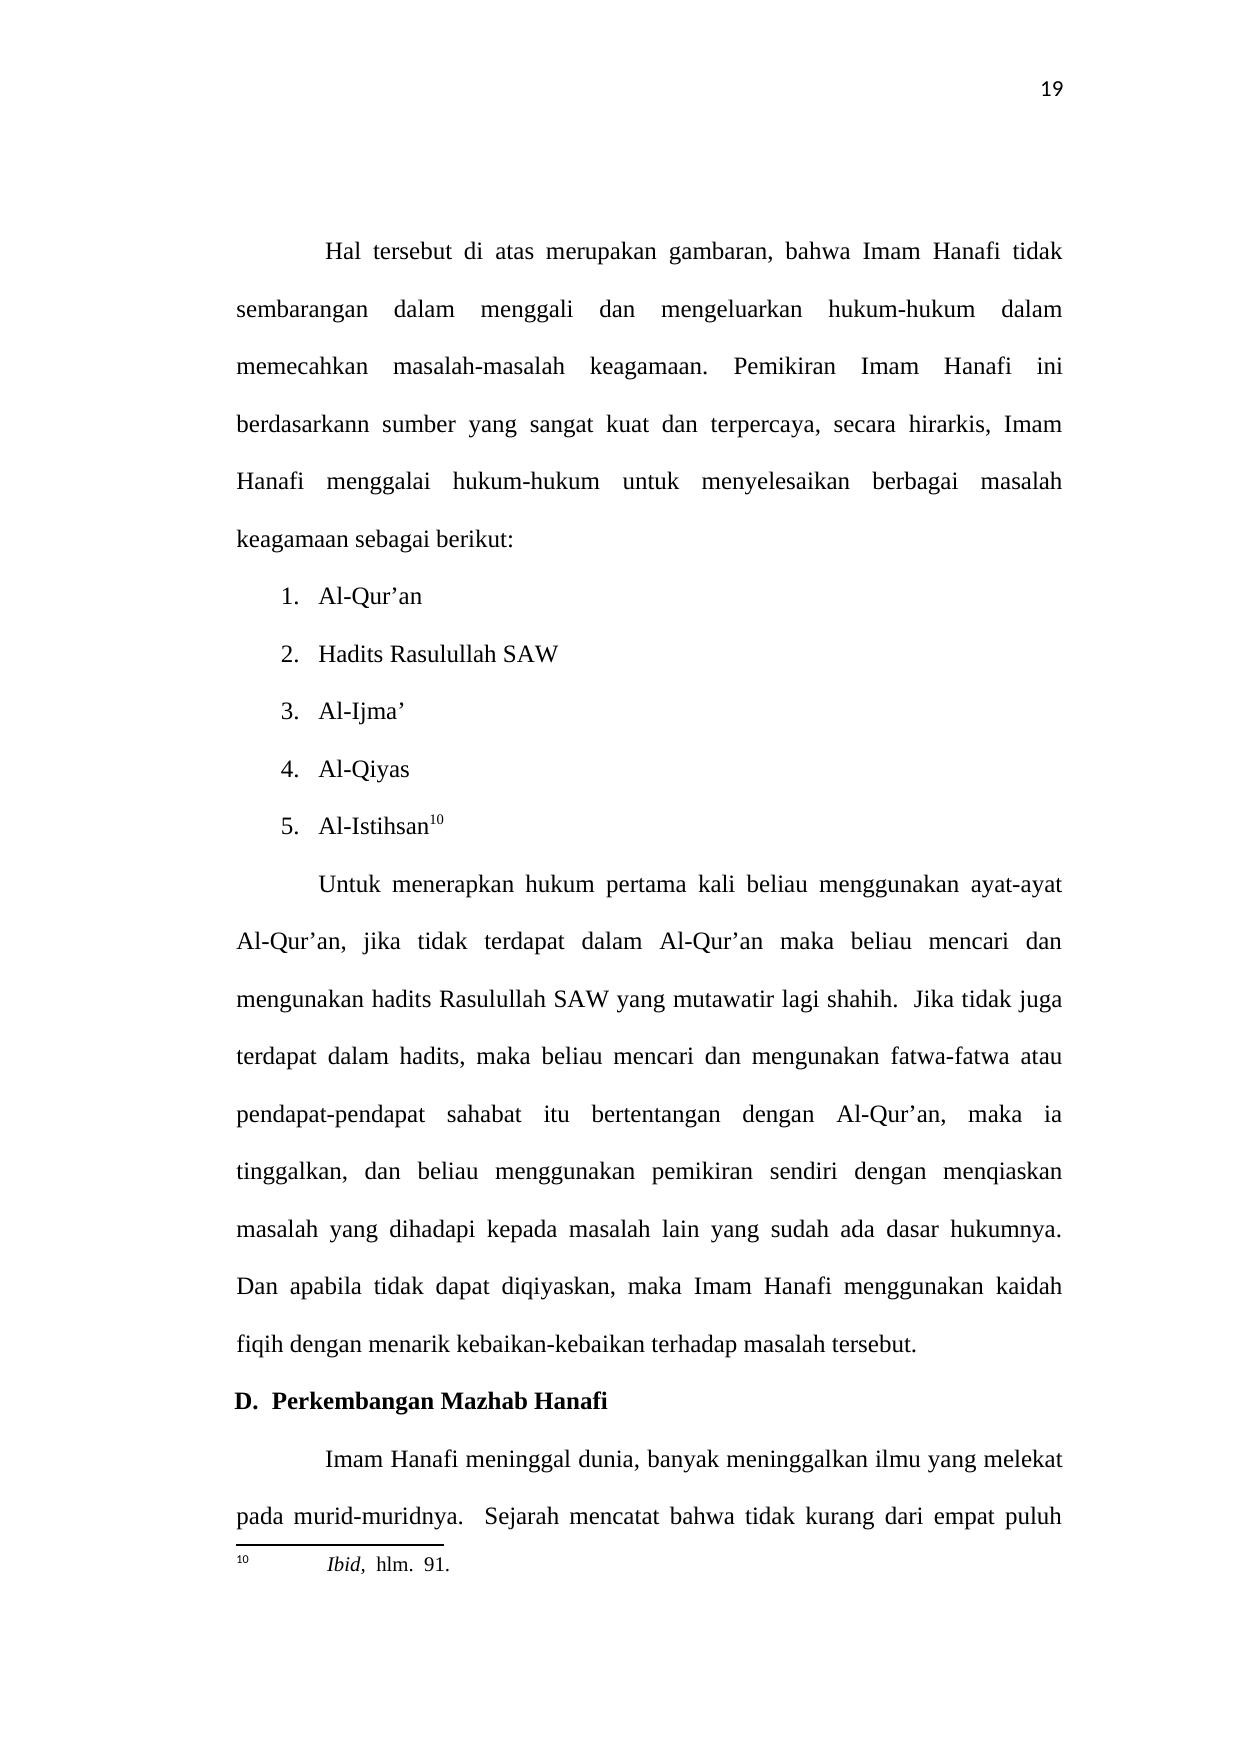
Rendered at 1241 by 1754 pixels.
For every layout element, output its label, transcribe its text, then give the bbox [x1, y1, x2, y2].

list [236, 1444, 1063, 1530]
list Hadits Rasulullah SAW [281, 639, 1063, 667]
list Untuk menerapkan hukum pertama kali beliau menggunakan ayat-ayat Al-Qur’an, jika tidak terdapat dalam Al-Qur’an maka beliau mencari dan mengunakan hadits Rasulullah SAW yang mutawatir lagi shahih. Jika tidak juga terdapat dalam hadits, maka beliau mencari dan mengunakan fatwa-fatwa atau pendapat-pendapat sahabat itu bertentangan dengan Al-Qur’an, maka ia tinggalkan, dan beliau menggunakan pemikiran sendiri dengan menqiaskan masalah yang dihadapi kepada masalah lain yang sudah ada dasar hukumnya. Dan apabila tidak dapat diqiyaskan, maka Imam Hanafi menggunakan kaidah fiqih dengan menarik kebaikan-kebaikan terhadap masalah tersebut. [236, 869, 1063, 1357]
list Al-Istihsan [281, 811, 1063, 840]
list Al-Ijma’ [281, 696, 1063, 725]
list Al-Qur’an [281, 581, 1063, 610]
list Al-Qiyas [281, 754, 1063, 782]
list Hal tersebut di atas merupakan gambaran, bahwa Imam Hanafi tidak sembarangan dalam menggali dan mengeluarkan hukum-hukum dalam memecahkan masalah-masalah keagamaan. Pemikiran Imam Hanafi ini berdasarkann sumber yang sangat kuat dan terpercaya, secara hirarkis, Imam Hanafi menggalai hukum-hukum untuk menyelesaikan berbagai masalah keagamaan sebagai berikut: [236, 236, 1063, 552]
list Perkembangan Mazhab Hanafi [234, 1386, 1063, 1415]
